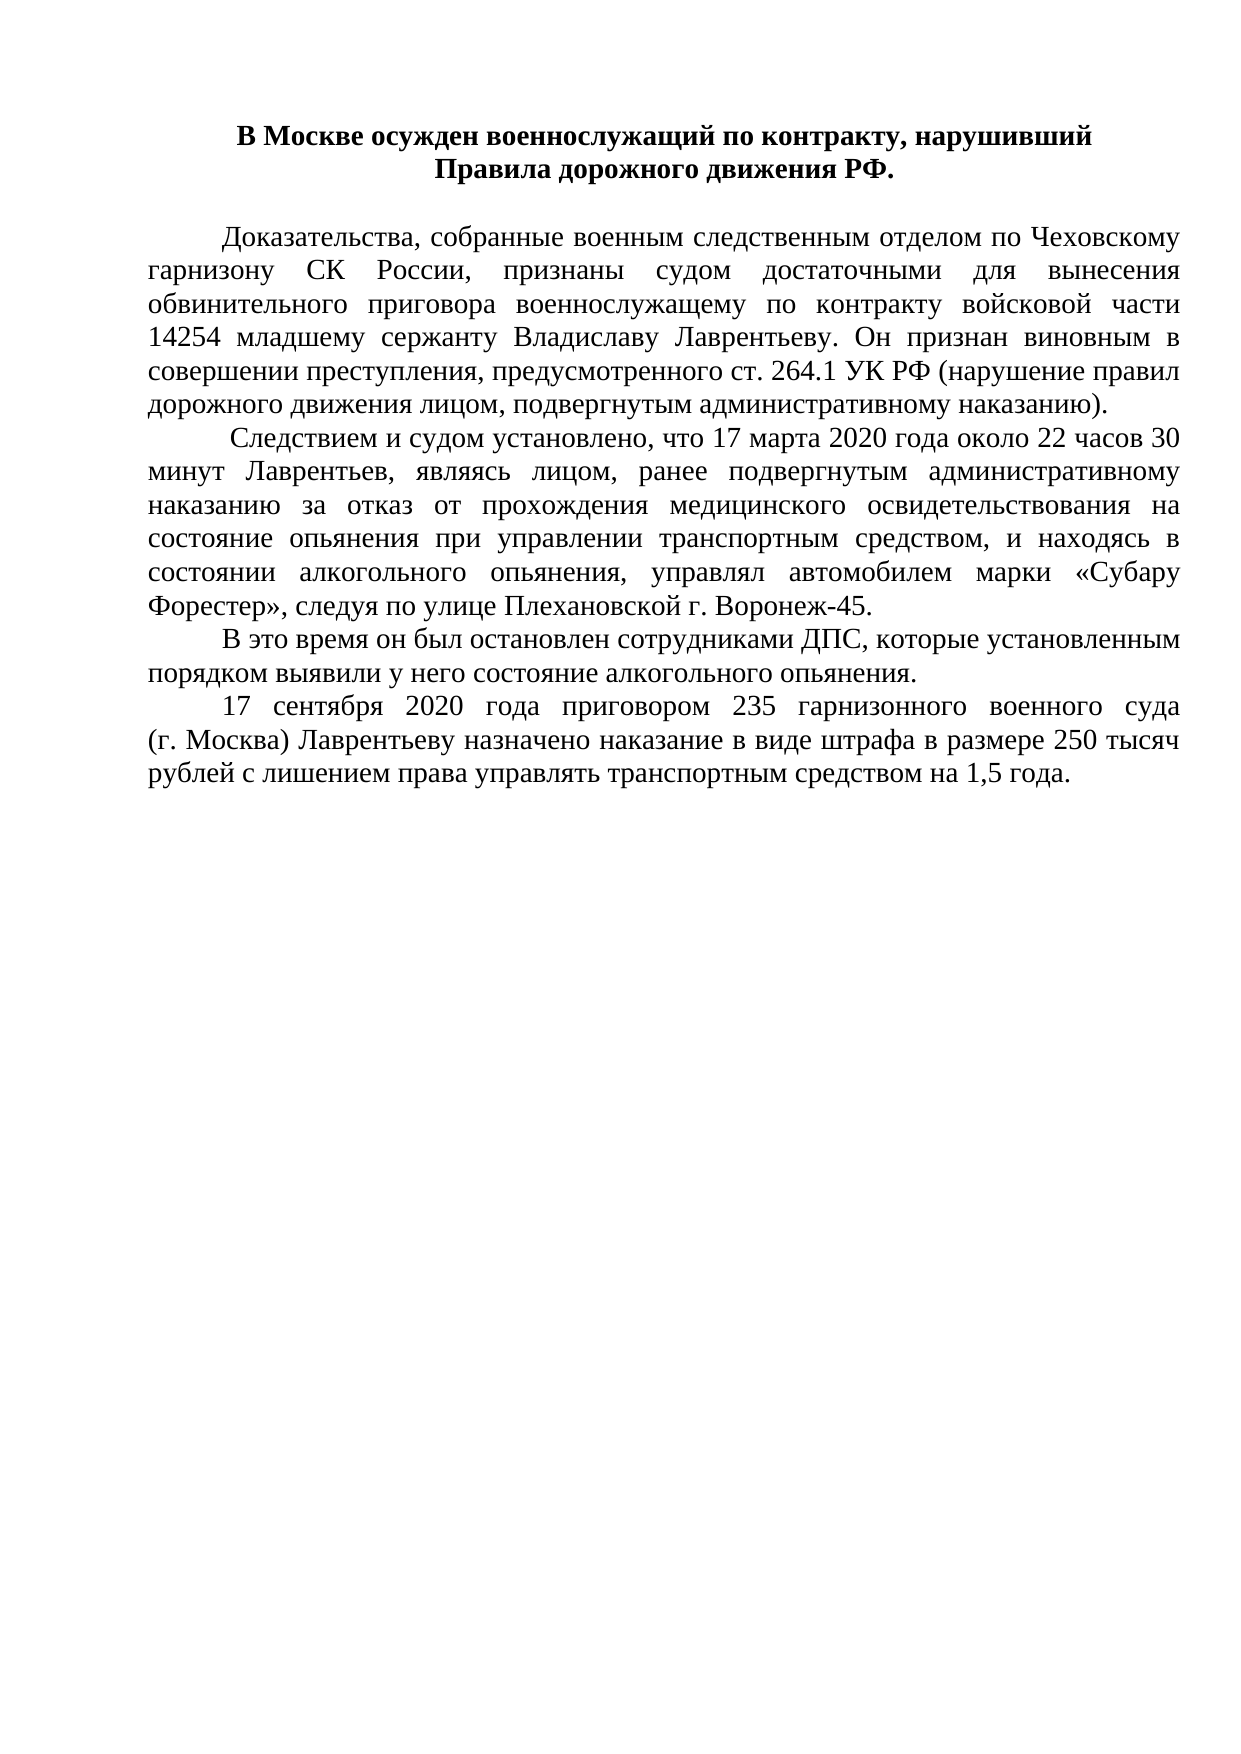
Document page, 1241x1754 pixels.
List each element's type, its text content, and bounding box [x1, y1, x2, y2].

text В Москве осужден военнослужащий по контракту, нарушивший [148, 118, 1181, 152]
text В это время он был остановлен сотрудниками ДПС, которые установленным порядком выявили у него состояние алкогольного опьянения. [148, 621, 1181, 688]
text Правила дорожного движения РФ. [148, 152, 1181, 185]
text 17 сентября 2020 года приговором 235 гарнизонного военного суда (г. Москва) Лаврентьеву назначено наказание в виде штрафа в размере 250 тысяч рублей с лишением права управлять транспортным средством на 1,5 года. [148, 688, 1181, 789]
text Доказательства, собранные военным следственным отделом по Чеховскому гарнизону СК России, признаны судом достаточными для вынесения обвинительного приговора военнослужащему по контракту войсковой части 14254 младшему сержанту Владиславу Лаврентьеву. Он признан виновным в совершении преступления, предусмотренного ст. 264.1 УК РФ (нарушение правил дорожного движения лицом, подвергнутым административному наказанию). [148, 219, 1181, 420]
text Следствием и судом установлено, что 17 марта 2020 года около 22 часов 30 минут Лаврентьев, являясь лицом, ранее подвергнутым административному наказанию за отказ от прохождения медицинского освидетельствования на состояние опьянения при управлении транспортным средством, и находясь в состоянии алкогольного опьянения, управлял автомобилем марки «Субару Форестер», следуя по улице Плехановской г. Воронеж-45. [148, 420, 1181, 621]
